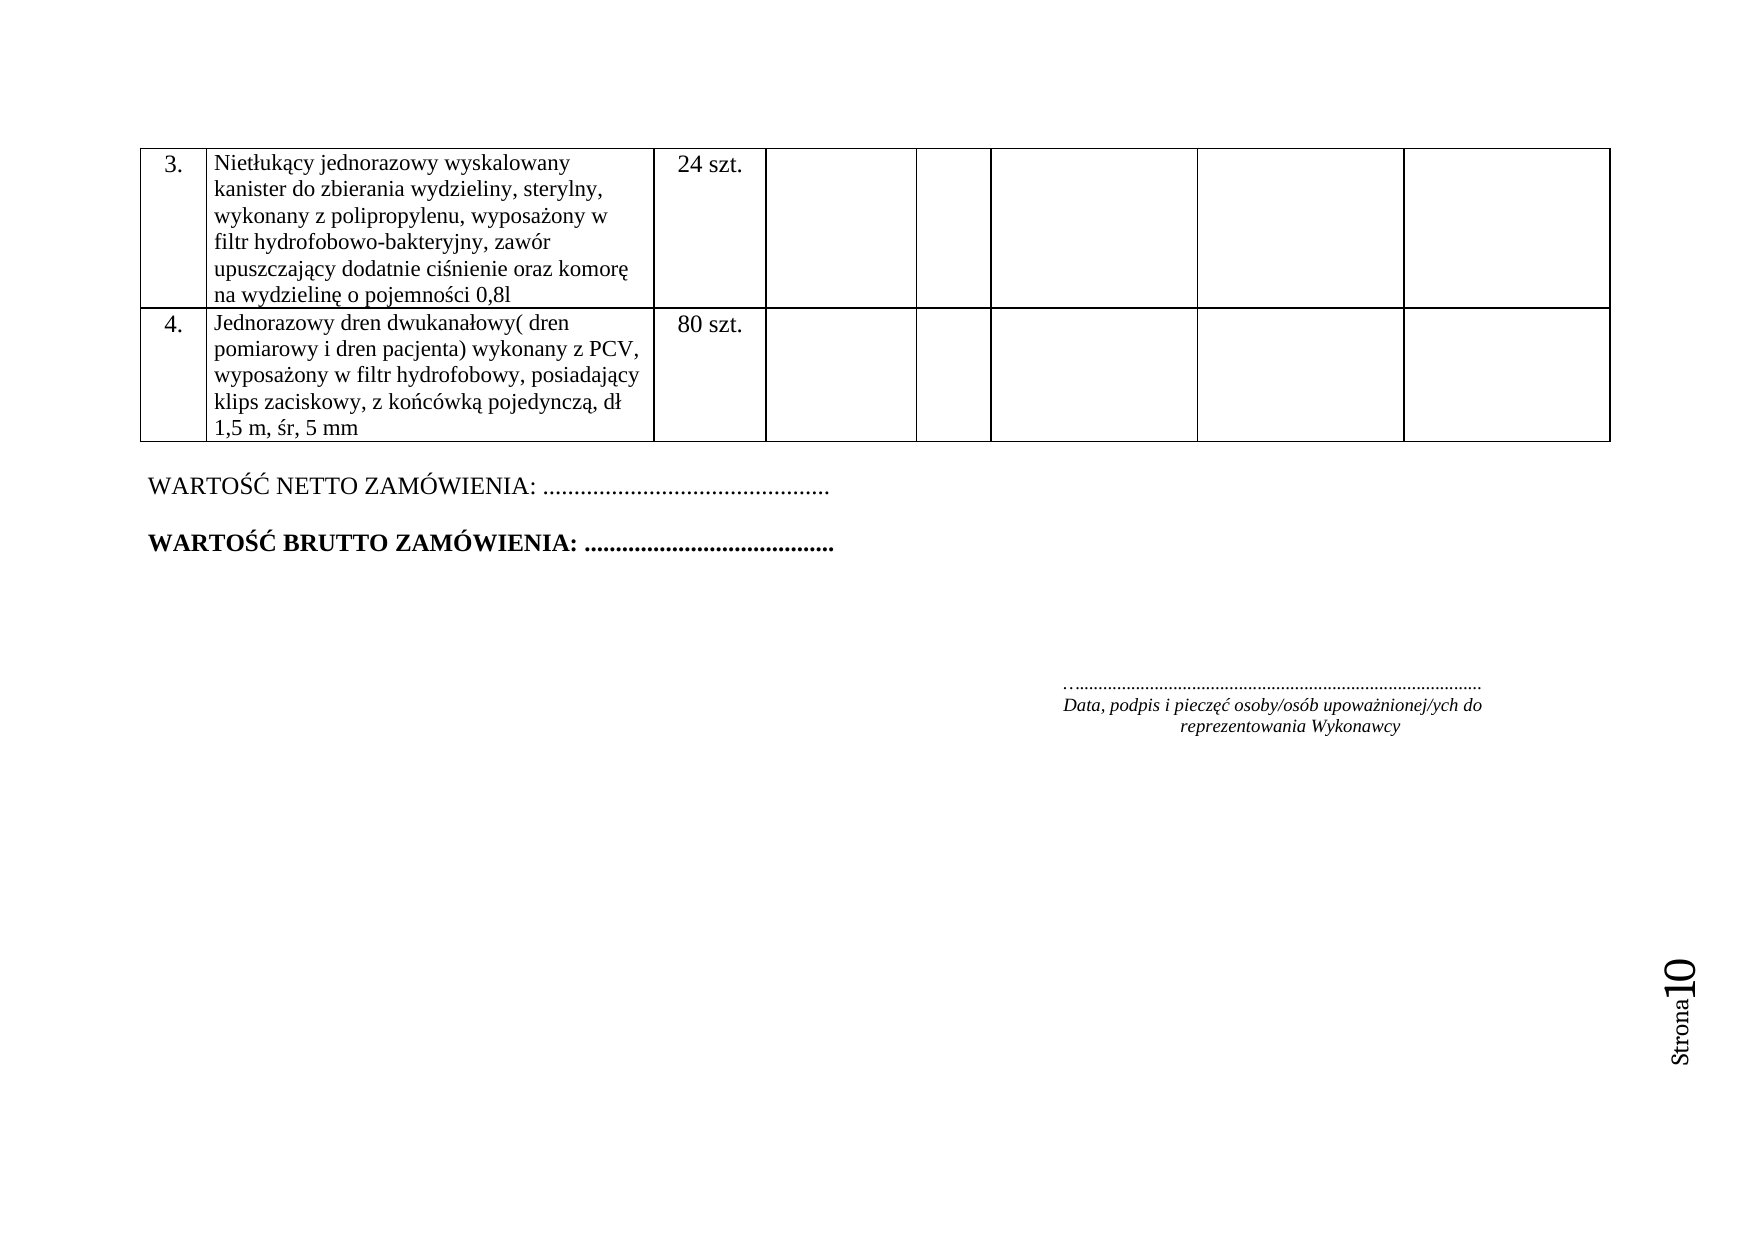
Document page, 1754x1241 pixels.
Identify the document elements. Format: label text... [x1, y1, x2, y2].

text WARTOŚĆ NETTO ZAMÓWIENIA: .............................................. [148, 471, 1606, 500]
table_cell 24 szt. [655, 149, 765, 307]
table_cell [1405, 309, 1609, 441]
table_cell [767, 309, 916, 441]
table_cell 3. [141, 149, 206, 307]
table_cell Jednorazowy dren dwukanałowy( dren pomiarowy i dren pacjenta) wykonany z PCV, wyposażony w filtr hydrofobowy, posiadający klips zaciskowy, z końcówką pojedynczą, dł 1,5 m, śr, 5 mm [207, 309, 653, 441]
table_cell [917, 309, 990, 441]
text reprezentowania Wykonawcy [264, 715, 1606, 737]
table_cell [992, 309, 1197, 441]
table_cell 4. [141, 309, 206, 441]
text Data, podpis i pieczęć osoby/osób upoważnionej/ych do [148, 694, 1606, 715]
table_cell [1198, 309, 1403, 441]
table_cell [1198, 149, 1403, 307]
table_cell [1405, 149, 1609, 307]
table_cell [992, 149, 1197, 307]
table_cell [767, 149, 916, 307]
text …...................................................................................... [148, 672, 1606, 694]
table_cell [917, 149, 990, 307]
text WARTOŚĆ BRUTTO ZAMÓWIENIA: ........................................ [148, 528, 1606, 557]
table_cell Nietłukący jednorazowy wyskalowany kanister do zbierania wydzieliny, sterylny, wykonany z polipropylenu, wyposażony w filtr hydrofobowo-bakteryjny, zawór upuszczający dodatnie ciśnienie oraz komorę na wydzielinę o pojemności 0,8l [207, 149, 653, 307]
table_cell 80 szt. [655, 309, 765, 441]
